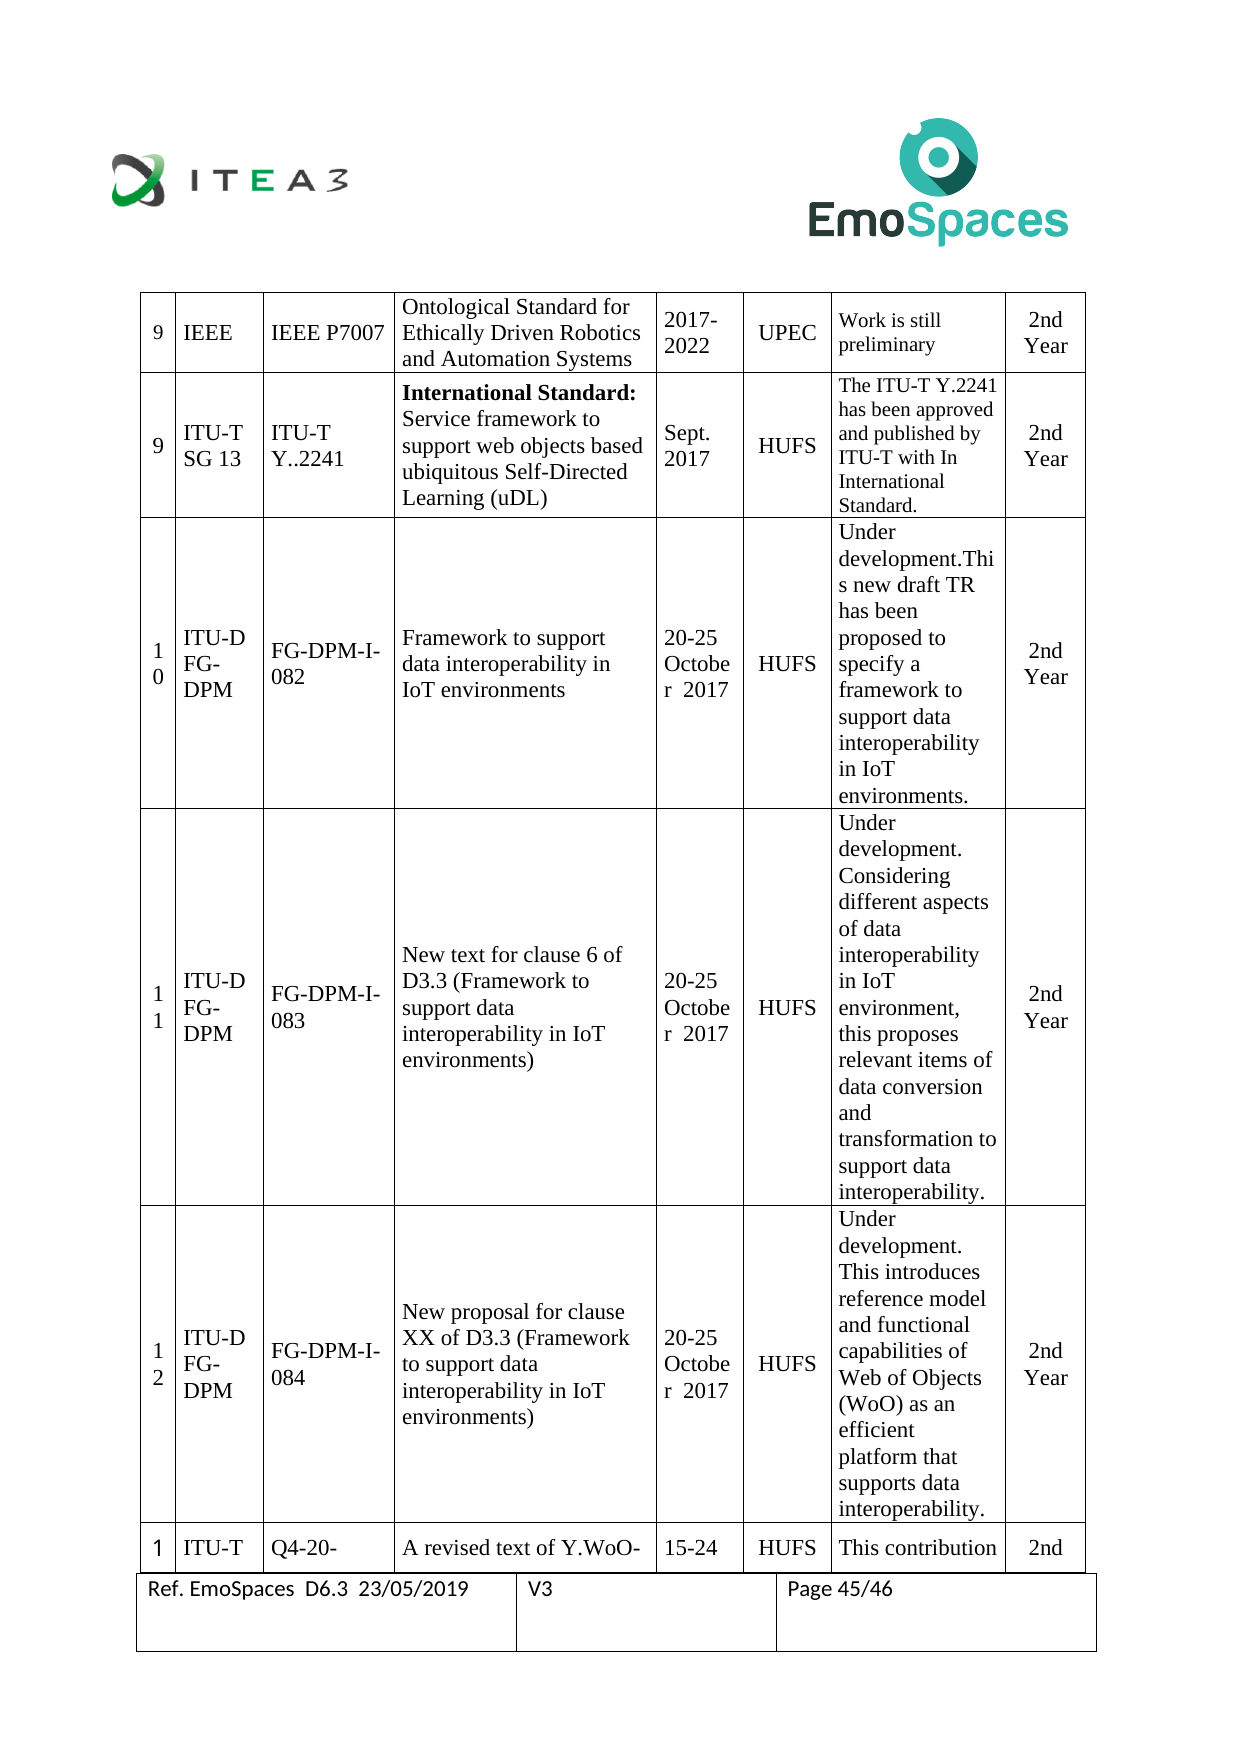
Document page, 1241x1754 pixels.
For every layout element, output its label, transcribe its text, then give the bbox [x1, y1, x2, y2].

table_cell Work is still preliminary [832, 293, 1005, 372]
table_cell Under development. This introduces reference model and functional capabilities of Web of Objects (WoO) as an efficient platform that supports data interoperability. [832, 1206, 1005, 1522]
table_cell Q4-20-Jan18-C-24 [264, 1523, 394, 1572]
table_cell 20-25 October 2017 [657, 809, 743, 1204]
table_cell New proposal for clause XX of D3.3 (Framework to support data interoperability in IoT environments) [395, 1206, 656, 1522]
table_cell 2nd Year [1006, 293, 1085, 372]
table_cell Framework to support data interoperability in IoT environments [395, 518, 656, 808]
table_cell 9 [141, 373, 175, 517]
table_cell ITU-D FG-DPM [176, 518, 263, 808]
table_cell HUFS [744, 809, 831, 1204]
table_cell 10 [141, 518, 175, 808]
table_cell 2nd Year [1006, 1523, 1085, 1572]
table_cell ITU-T SG 13 [176, 373, 263, 517]
table_cell 15-24 January 2018 [657, 1523, 743, 1572]
table_cell IEEE [176, 293, 263, 372]
table_cell Under development. Considering different aspects of data interoperability in IoT environment, this proposes relevant items of data conversion and transformation to support data interoperability. [832, 809, 1005, 1204]
table_cell Under development.This new draft TR has been proposed to specify a framework to support data interoperability in IoT environments. [832, 518, 1005, 808]
table_cell ITU-D FG-DPM [176, 1206, 263, 1522]
table_cell ITU-T SG 20 [176, 1523, 263, 1572]
table_cell 2nd Year [1006, 518, 1085, 808]
table_cell ITU-T Y..2241 [264, 373, 394, 517]
picture [108, 146, 357, 213]
table_cell The ITU-T Y.2241 has been approved and published by ITU-T with In International Standard. [832, 373, 1005, 517]
table_cell 2017-2022 [657, 293, 743, 372]
table_cell 20-25 October 2017 [657, 1206, 743, 1522]
table_cell 2nd Year [1006, 809, 1085, 1204]
table_cell FG-DPM-I-083 [264, 809, 394, 1204]
table_cell HUFS [744, 518, 831, 808]
table_cell 2nd Year [1006, 373, 1085, 517]
table_cell Ontological Standard for Ethically Driven Robotics and Automation Systems [395, 293, 656, 372]
picture [784, 73, 1093, 292]
table_cell FG-DPM-I-084 [264, 1206, 394, 1522]
table_cell Sept. 2017 [657, 373, 743, 517]
table_cell UPEC [744, 293, 831, 372]
table_cell ITU-D FG-DPM [176, 809, 263, 1204]
table_cell 2nd Year [1006, 1206, 1085, 1522]
table_cell New text for clause 6 of D3.3 (Framework to support data interoperability in IoT environments) [395, 809, 656, 1204]
table_cell 9 [141, 293, 175, 372]
table_cell IEEE P7007 [264, 293, 394, 372]
table_cell International Standard: Service framework to support web objects based ubiquitous Self-Directed Learning (uDL) [395, 373, 656, 517]
table_cell 12 [141, 1206, 175, 1522]
table_cell HUFS [744, 373, 831, 517]
table_cell HUFS [744, 1206, 831, 1522]
table_cell A revised text of Y.WoO-hnbased on TD 329 drafted at the Q4/20 rapporteur meeting, Geneva, 20-28 July 2017 [395, 1523, 656, 1572]
table_cell 13 [141, 1523, 175, 1572]
table_cell HUFS [744, 1523, 831, 1572]
table_cell 11 [141, 809, 175, 1204]
table_cell 20-25 October 2017 [657, 518, 743, 808]
table_cell FG-DPM-I-082 [264, 518, 394, 808]
